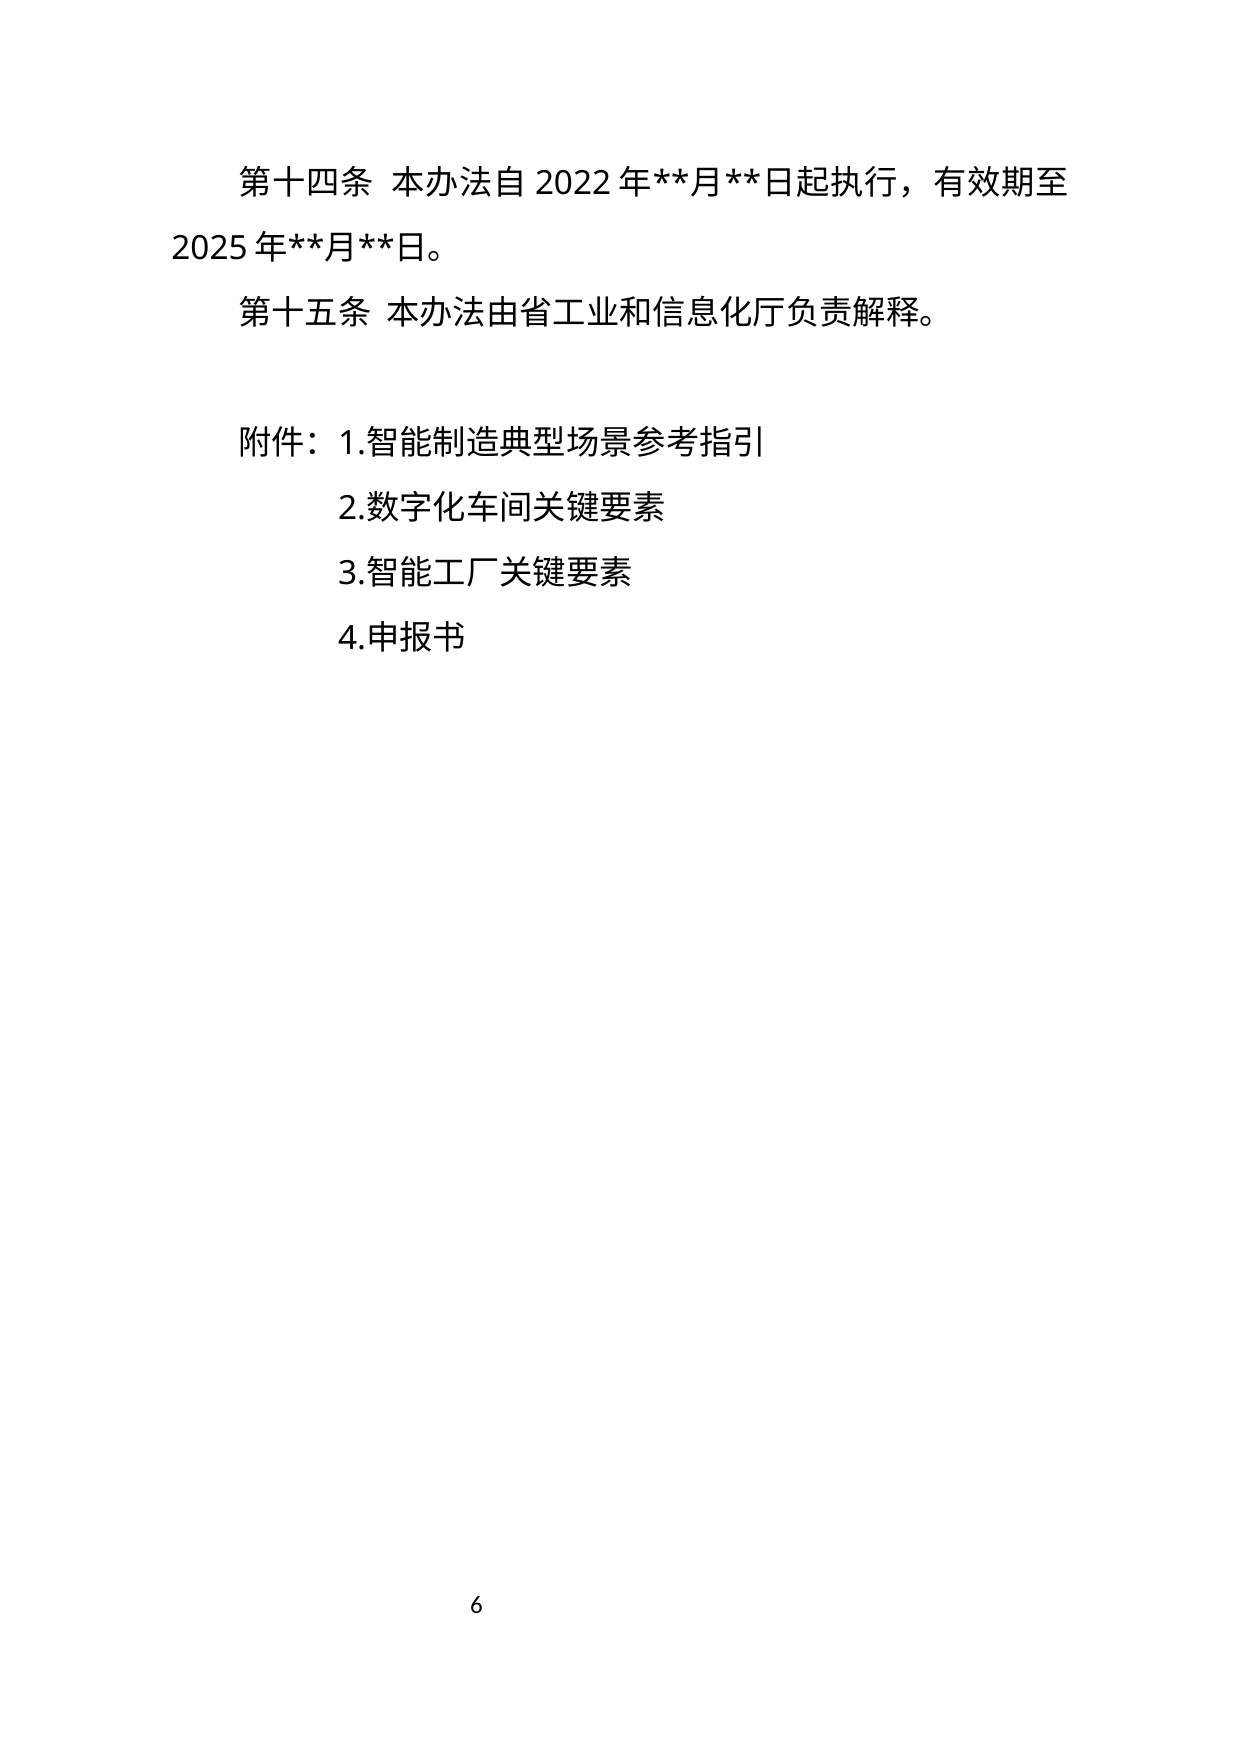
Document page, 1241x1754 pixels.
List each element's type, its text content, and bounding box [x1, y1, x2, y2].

text 附件：1.智能制造典型场景参考指引 [171, 408, 1069, 473]
text 3.智能工厂关键要素 [171, 538, 1069, 603]
text 第十五条 本办法由省工业和信息化厅负责解释。 [171, 278, 1069, 343]
text 2.数字化车间关键要素 [171, 473, 1069, 538]
text 4.申报书 [171, 603, 1069, 668]
text 第十四条 本办法自2022年**月**日起执行，有效期至2025年**月**日。 [171, 148, 1069, 278]
